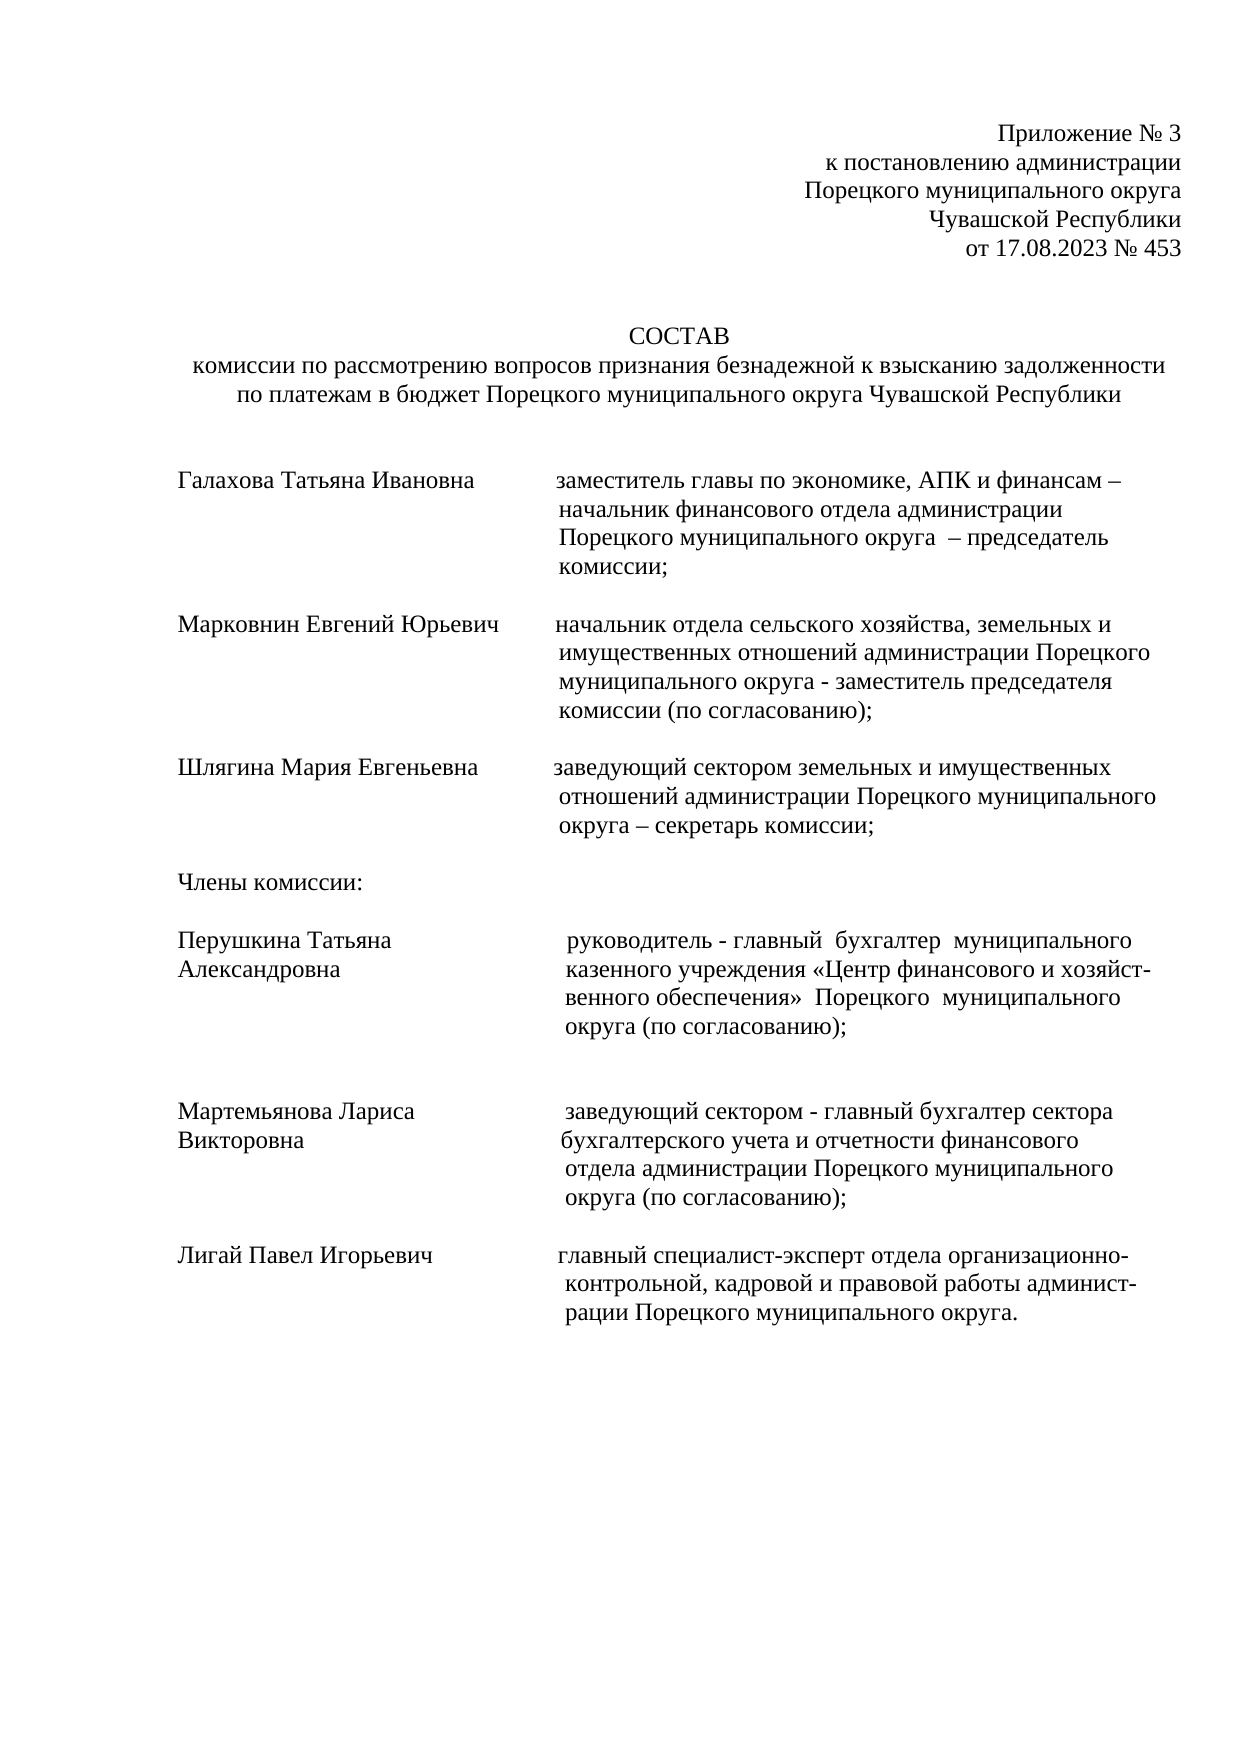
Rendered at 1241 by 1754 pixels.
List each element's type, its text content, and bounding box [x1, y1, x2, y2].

title округа (по согласованию); [177, 1182, 1181, 1211]
text Порецкого муниципального округа – председатель [177, 522, 1152, 551]
title имущественных отношений администрации Порецкого [177, 637, 1181, 666]
text Галахова Татьяна Ивановна заместитель главы по экономике, АПК и финансам – [177, 465, 1152, 494]
title Лигай Павел Игорьевич главный специалист-эксперт отдела организационно- [177, 1240, 1181, 1268]
title Мартемьянова Лариса заведующий сектором - главный бухгалтер сектора [177, 1096, 1181, 1125]
title комиссии (по согласованию); [177, 695, 1181, 724]
title Члены комиссии: [177, 867, 1181, 896]
title округа (по согласованию); [177, 1011, 1181, 1040]
text от 17.08.2023 № 453 [162, 233, 1181, 262]
title Викторовна бухгалтерского учета и отчетности финансового [177, 1125, 1181, 1153]
text к постановлению администрации [162, 147, 1181, 176]
title Марковнин Евгений Юрьевич начальник отдела сельского хозяйства, земельных и [177, 609, 1181, 637]
text Порецкого муниципального округа [162, 176, 1181, 204]
text комиссии; [177, 551, 1152, 580]
title Александровна казенного учреждения «Центр финансового и хозяйст- [177, 954, 1181, 982]
title отдела администрации Порецкого муниципального [177, 1153, 1181, 1182]
title округа – секретарь комиссии; [177, 810, 1181, 839]
title рации Порецкого муниципального округа. [177, 1297, 1181, 1326]
title контрольной, кадровой и правовой работы админист- [177, 1268, 1181, 1297]
text начальник финансового отдела администрации [177, 494, 1152, 522]
title Перушкина Татьяна руководитель - главный бухгалтер муниципального [177, 925, 1181, 954]
title венного обеспечения» Порецкого муниципального [177, 982, 1181, 1011]
text Приложение № 3 [177, 118, 1181, 147]
title СОСТАВ комиссии по рассмотрению вопросов признания безнадежной к взысканию задолженности по платежам в бюджет Порецкого муниципального округа Чувашской Республики [177, 321, 1181, 407]
title муниципального округа - заместитель председателя [177, 666, 1181, 695]
title Шлягина Мария Евгеньевна заведующий сектором земельных и имущественных [177, 752, 1181, 781]
title отношений администрации Порецкого муниципального [177, 781, 1181, 810]
text Чувашской Республики [162, 204, 1181, 233]
